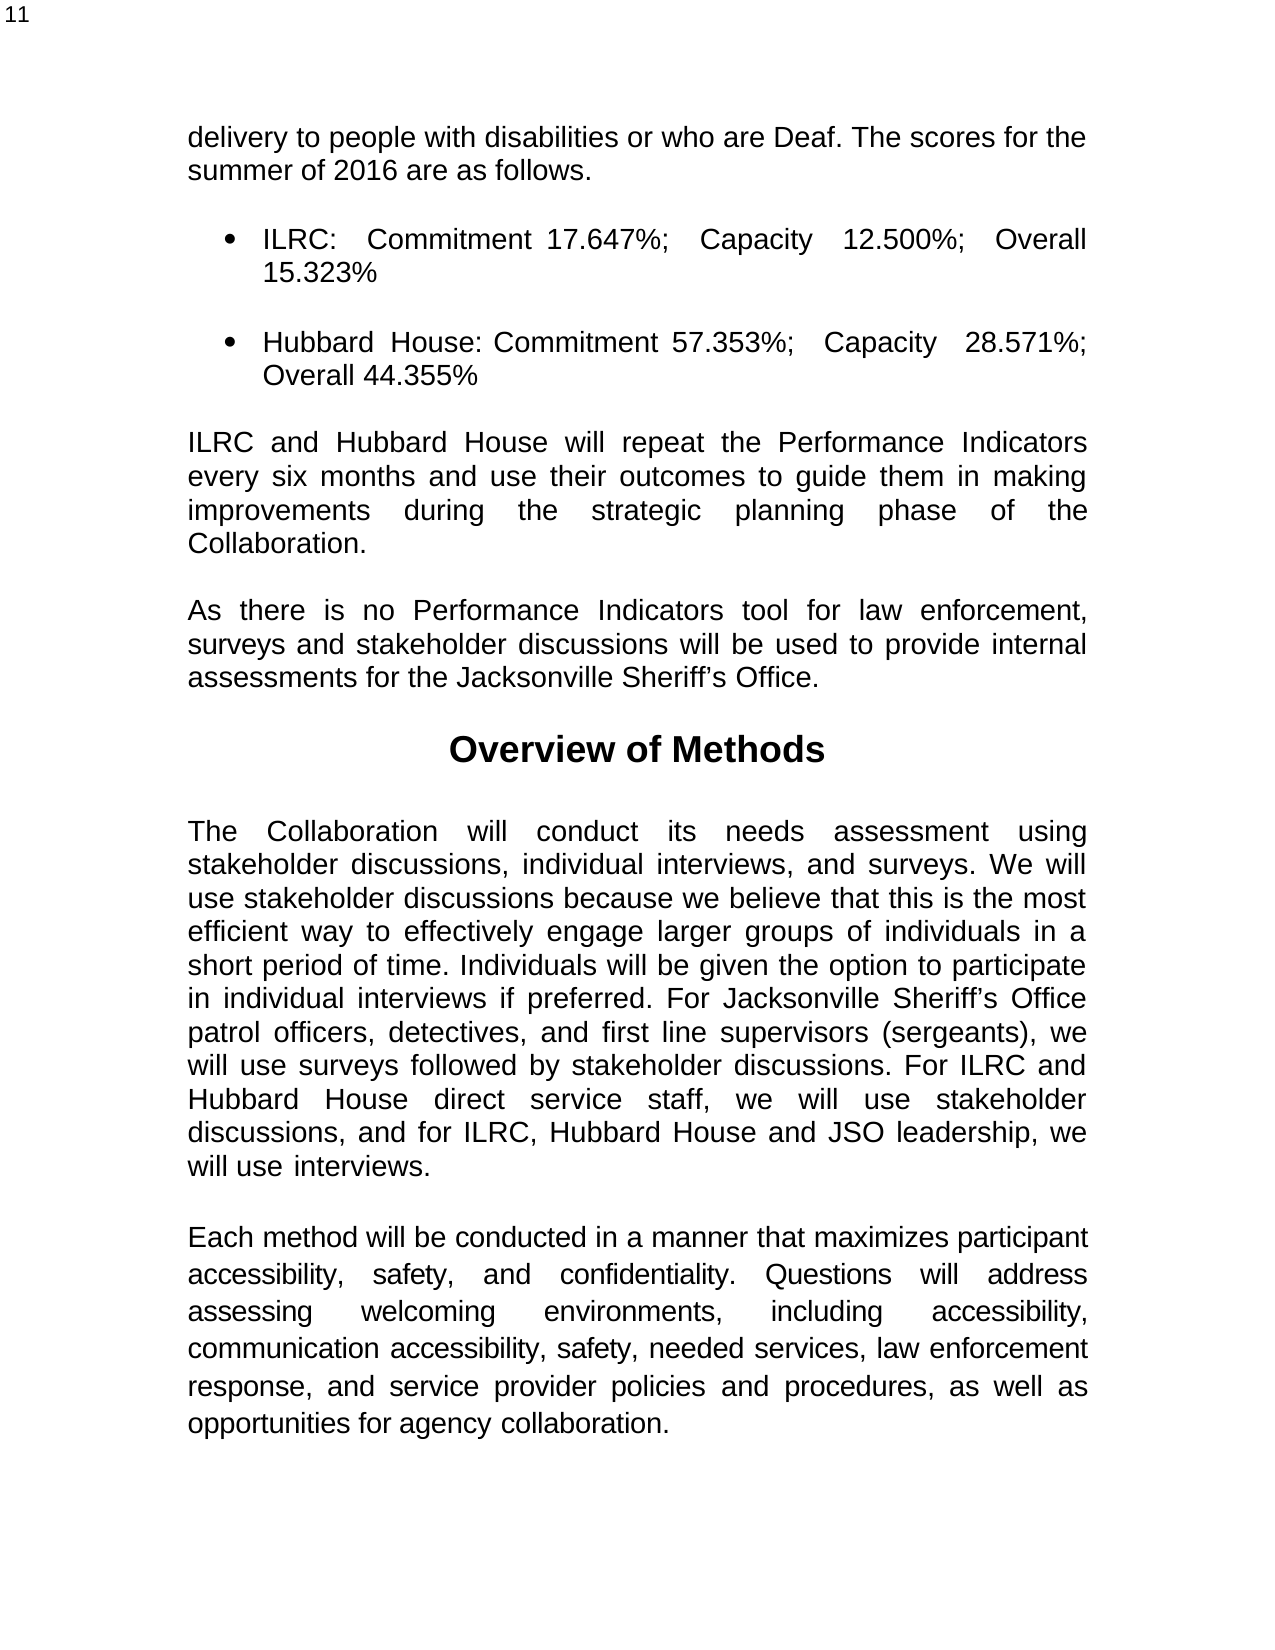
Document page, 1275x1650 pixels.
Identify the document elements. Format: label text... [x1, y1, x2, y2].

text delivery to people with disabilities or who are Deaf. The scores for the summer of 2016 are as follows. [187, 119, 1088, 187]
list ILRC: Commitment 17.647%; Capacity 12.500%; Overall 15.323% [225, 223, 1087, 290]
text Each method will be conducted in a manner that maximizes participant accessibility, safety, and confidentiality. Questions will address assessing welcoming environments, including accessibility, communication accessibility, safety, needed services, law enforcement response, and service provider policies and procedures, as well as opportunities for agency collaboration. [187, 1220, 1088, 1439]
text As there is no Performance Indicators tool for law enforcement, surveys and stakeholder discussions will be used to provide internal assessments for the Jacksonville Sheriff’s Office. [187, 593, 1088, 694]
text ILRC and Hubbard House will repeat the Performance Indicators every six months and use their outcomes to guide them in making improvements during the strategic planning phase of the Collaboration. [187, 425, 1088, 559]
list Hubbard House: Commitment 57.353%; Capacity 28.571%; Overall 44.355% [225, 325, 1088, 392]
text The Collaboration will conduct its needs assessment using stakeholder discussions, individual interviews, and surveys. We will use stakeholder discussions because we believe that this is the most efficient way to effectively engage larger groups of individuals in a short period of time. Individuals will be given the option to participate in individual interviews if preferred. For Jacksonville Sheriff’s Office patrol officers, detectives, and first line supervisors (sergeants), we will use surveys followed by stakeholder discussions. For ILRC and Hubbard House direct service staff, we will use stakeholder discussions, and for ILRC, Hubbard House and JSO leadership, we will use interviews. [187, 814, 1088, 1183]
subtitle Overview of Methods [449, 727, 1100, 770]
